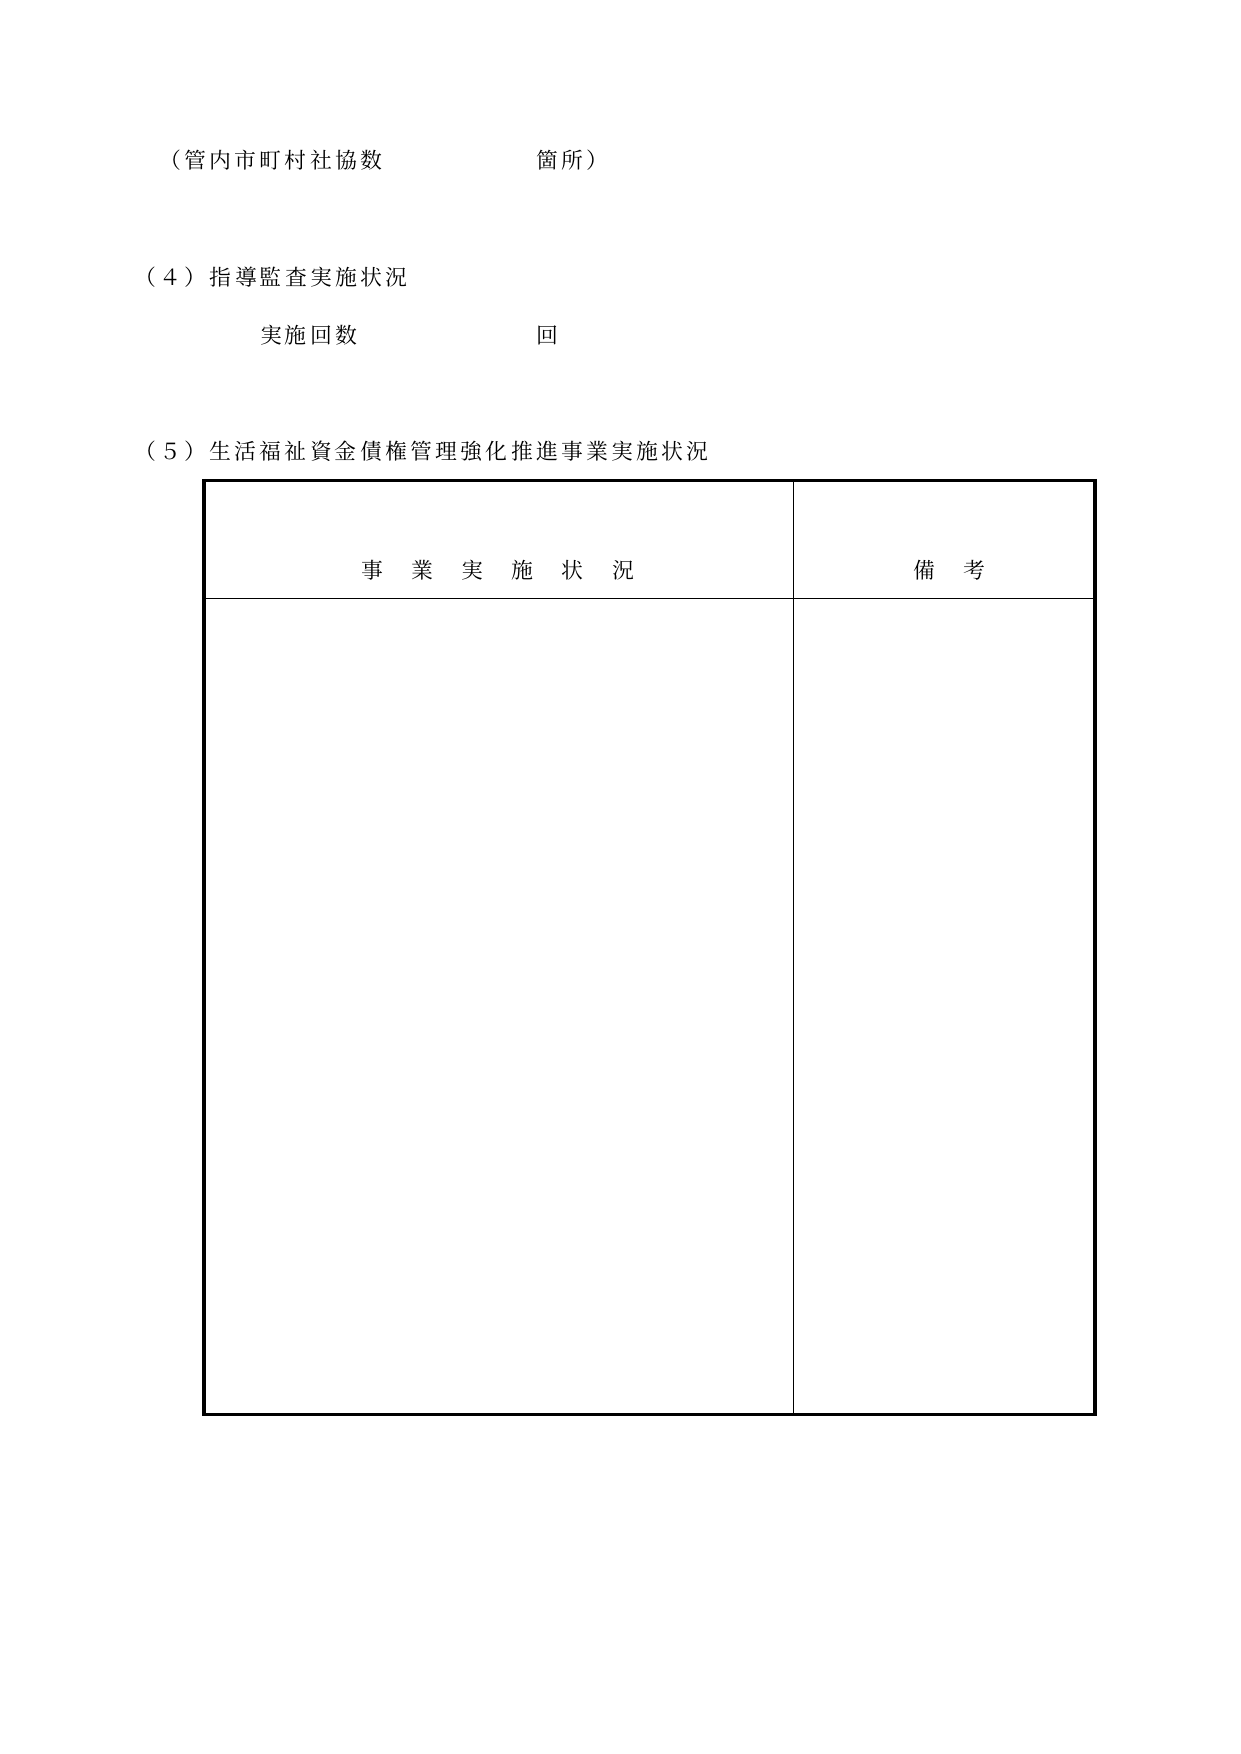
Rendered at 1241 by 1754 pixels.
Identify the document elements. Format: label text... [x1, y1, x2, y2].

text （４）指導監査実施状況 [109, 246, 1163, 304]
text （管内市町村社協数 箇所） [109, 130, 1163, 188]
text 実施回数 回 [109, 304, 1163, 363]
table_cell [794, 599, 1093, 1413]
table_cell [206, 599, 793, 1413]
table_header 事 業 実 施 状 況 [206, 482, 793, 598]
text （５）生活福祉資金債権管理強化推進事業実施状況 [109, 421, 1163, 479]
table_header 備 考 [794, 482, 1093, 598]
